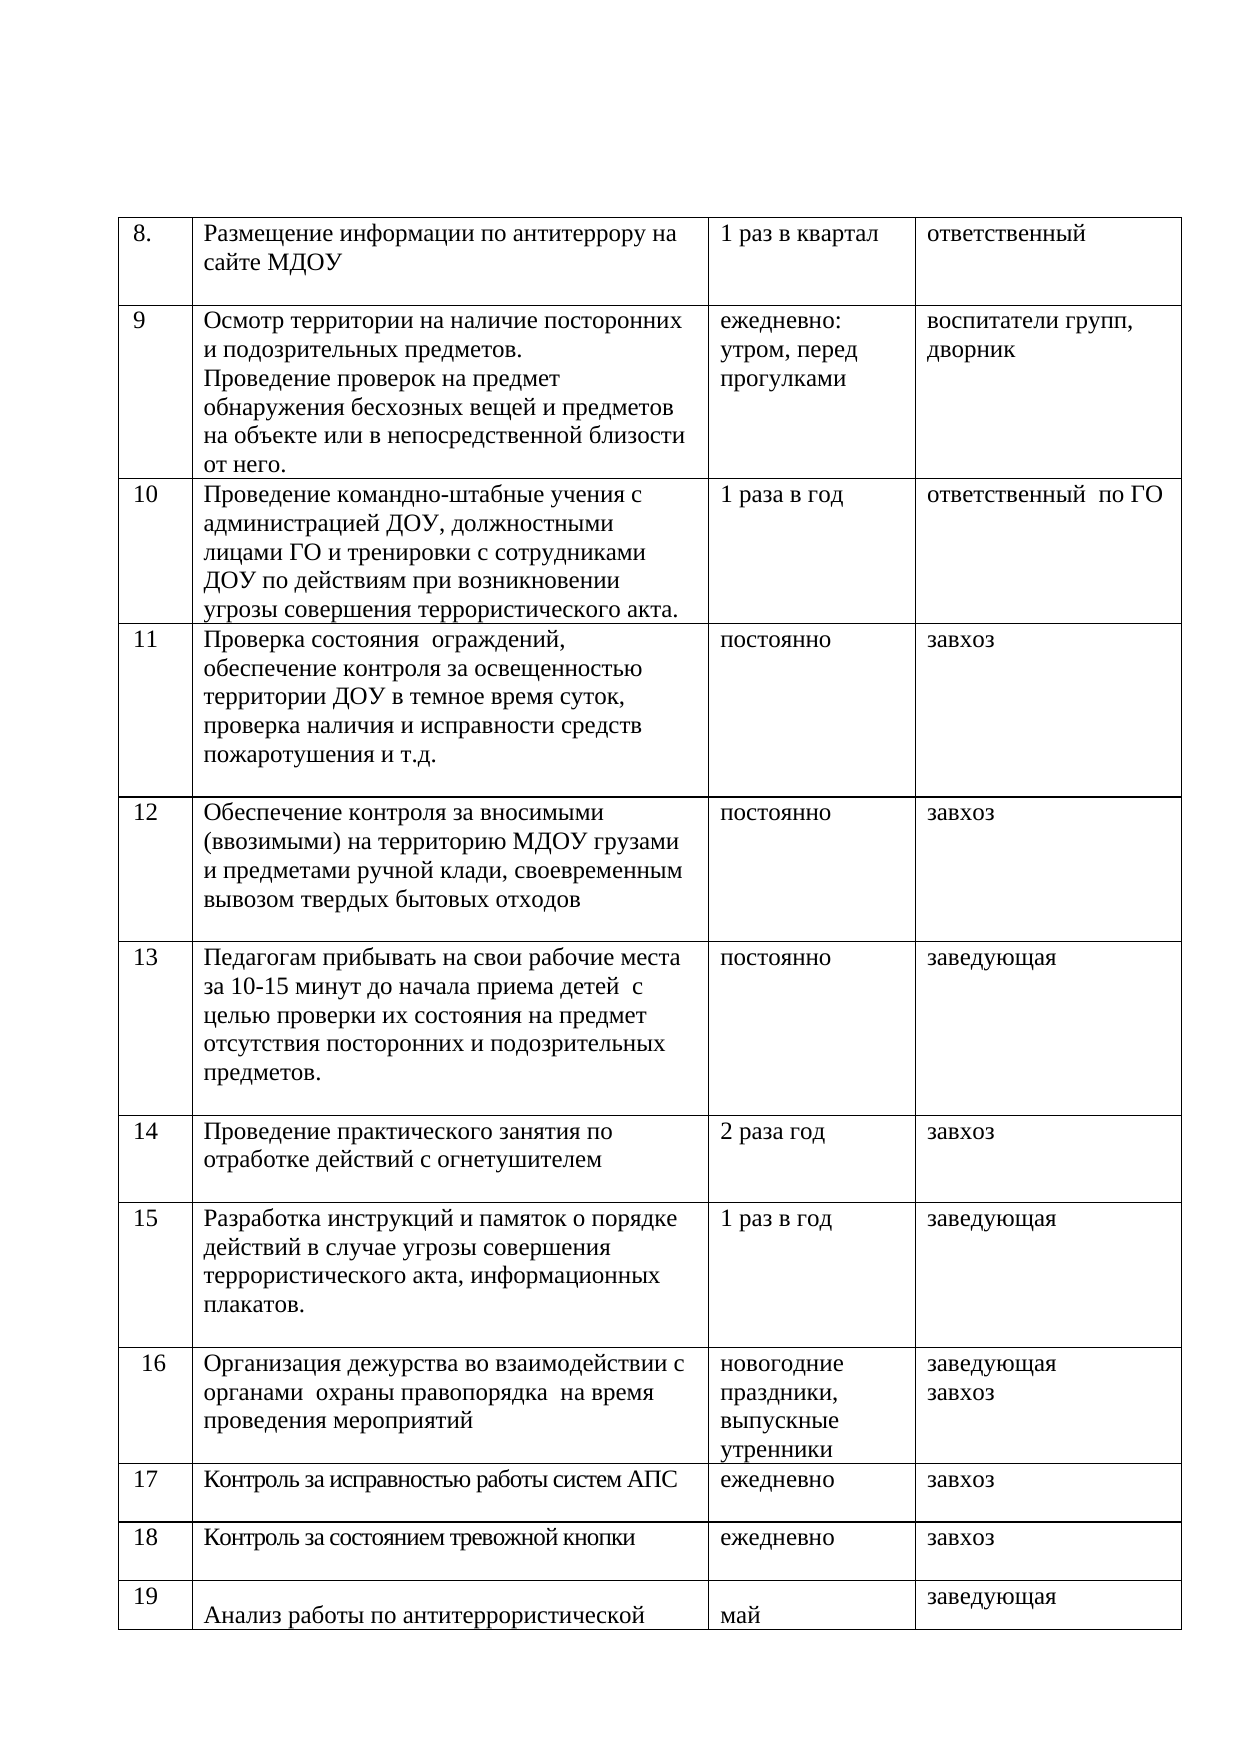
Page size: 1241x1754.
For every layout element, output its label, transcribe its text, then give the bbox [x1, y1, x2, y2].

table_cell Проведение практического занятия по отработке действий с огнетушителем [193, 1116, 708, 1202]
table_cell 1 раз в год [709, 1203, 915, 1347]
table_cell 15 [119, 1203, 192, 1347]
table_cell постоянно [709, 942, 915, 1115]
table_header 8. [119, 218, 192, 304]
table_cell Педагогам прибывать на свои рабочие места за 10-15 минут до начала приема детей с целью проверки их состояния на предмет отсутствия посторонних и подозрительных предметов. [193, 942, 708, 1115]
table_cell Организация дежурства во взаимодействии с органами охраны правопорядка на время проведения мероприятий [193, 1348, 708, 1463]
table_cell 11 [119, 624, 192, 796]
table_cell 14 [119, 1116, 192, 1202]
table_cell заведующая завхоз [916, 1348, 1181, 1463]
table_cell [193, 1581, 708, 1628]
table_cell завхоз [916, 1523, 1181, 1580]
table_cell воспитатели групп, дворник [916, 306, 1181, 478]
table_header Размещение информации по антитеррору на сайте МДОУ [193, 218, 708, 304]
table_cell ежедневно [709, 1464, 915, 1521]
table_cell 10 [119, 479, 192, 623]
table_cell постоянно [709, 798, 915, 941]
table_cell ежедневно: утром, перед прогулками [709, 306, 915, 478]
table_header ответственный [916, 218, 1181, 304]
table_cell Осмотр территории на наличие посторонних и подозрительных предметов. Проведение проверок на предмет обнаружения бесхозных вещей и предметов на объекте или в непосредственной близости от него. [193, 306, 708, 478]
table_cell завхоз [916, 624, 1181, 796]
table_cell 13 [119, 942, 192, 1115]
table_cell завхоз [916, 1116, 1181, 1202]
table_cell 16 [119, 1348, 192, 1463]
table_cell 17 [119, 1464, 192, 1521]
table_cell новогодние праздники, выпускные утренники [709, 1348, 915, 1463]
table_cell 9 [119, 306, 192, 478]
table_cell май [709, 1581, 915, 1628]
table_header 1 раз в квартал [709, 218, 915, 304]
table_cell постоянно [709, 624, 915, 796]
table_cell ответственный по ГО [916, 479, 1181, 623]
table_cell заведующая [916, 942, 1181, 1115]
table_cell 1 раза в год [709, 479, 915, 623]
table_cell Контроль за состоянием тревожной кнопки [193, 1523, 708, 1580]
table_cell 19 [119, 1581, 192, 1628]
table_cell 18 [119, 1523, 192, 1580]
table_cell ежедневно [709, 1523, 915, 1580]
table_cell завхоз [916, 1464, 1181, 1521]
table_cell заведующая [916, 1203, 1181, 1347]
table_cell Проверка состояния ограждений, обеспечение контроля за освещенностью территории ДОУ в темное время суток, проверка наличия и исправности средств пожаротушения и т.д. [193, 624, 708, 796]
table_cell 12 [119, 798, 192, 941]
table_cell Проведение командно-штабные учения с администрацией ДОУ, должностными лицами ГО и тренировки с сотрудниками ДОУ по действиям при возникновении угрозы совершения террористического акта. [193, 479, 708, 623]
table_cell Разработка инструкций и памяток о порядке действий в случае угрозы совершения террористического акта, информационных плакатов. [193, 1203, 708, 1347]
table_cell Обеспечение контроля за вносимыми (ввозимыми) на территорию МДОУ грузами и предметами ручной клади, своевременным вывозом твердых бытовых отходов [193, 798, 708, 941]
table_cell Контроль за исправностью работы систем АПС [193, 1464, 708, 1521]
table_cell заведующая завхоз [916, 1581, 1181, 1628]
table_cell 2 раза год [709, 1116, 915, 1202]
table_cell завхоз [916, 798, 1181, 941]
